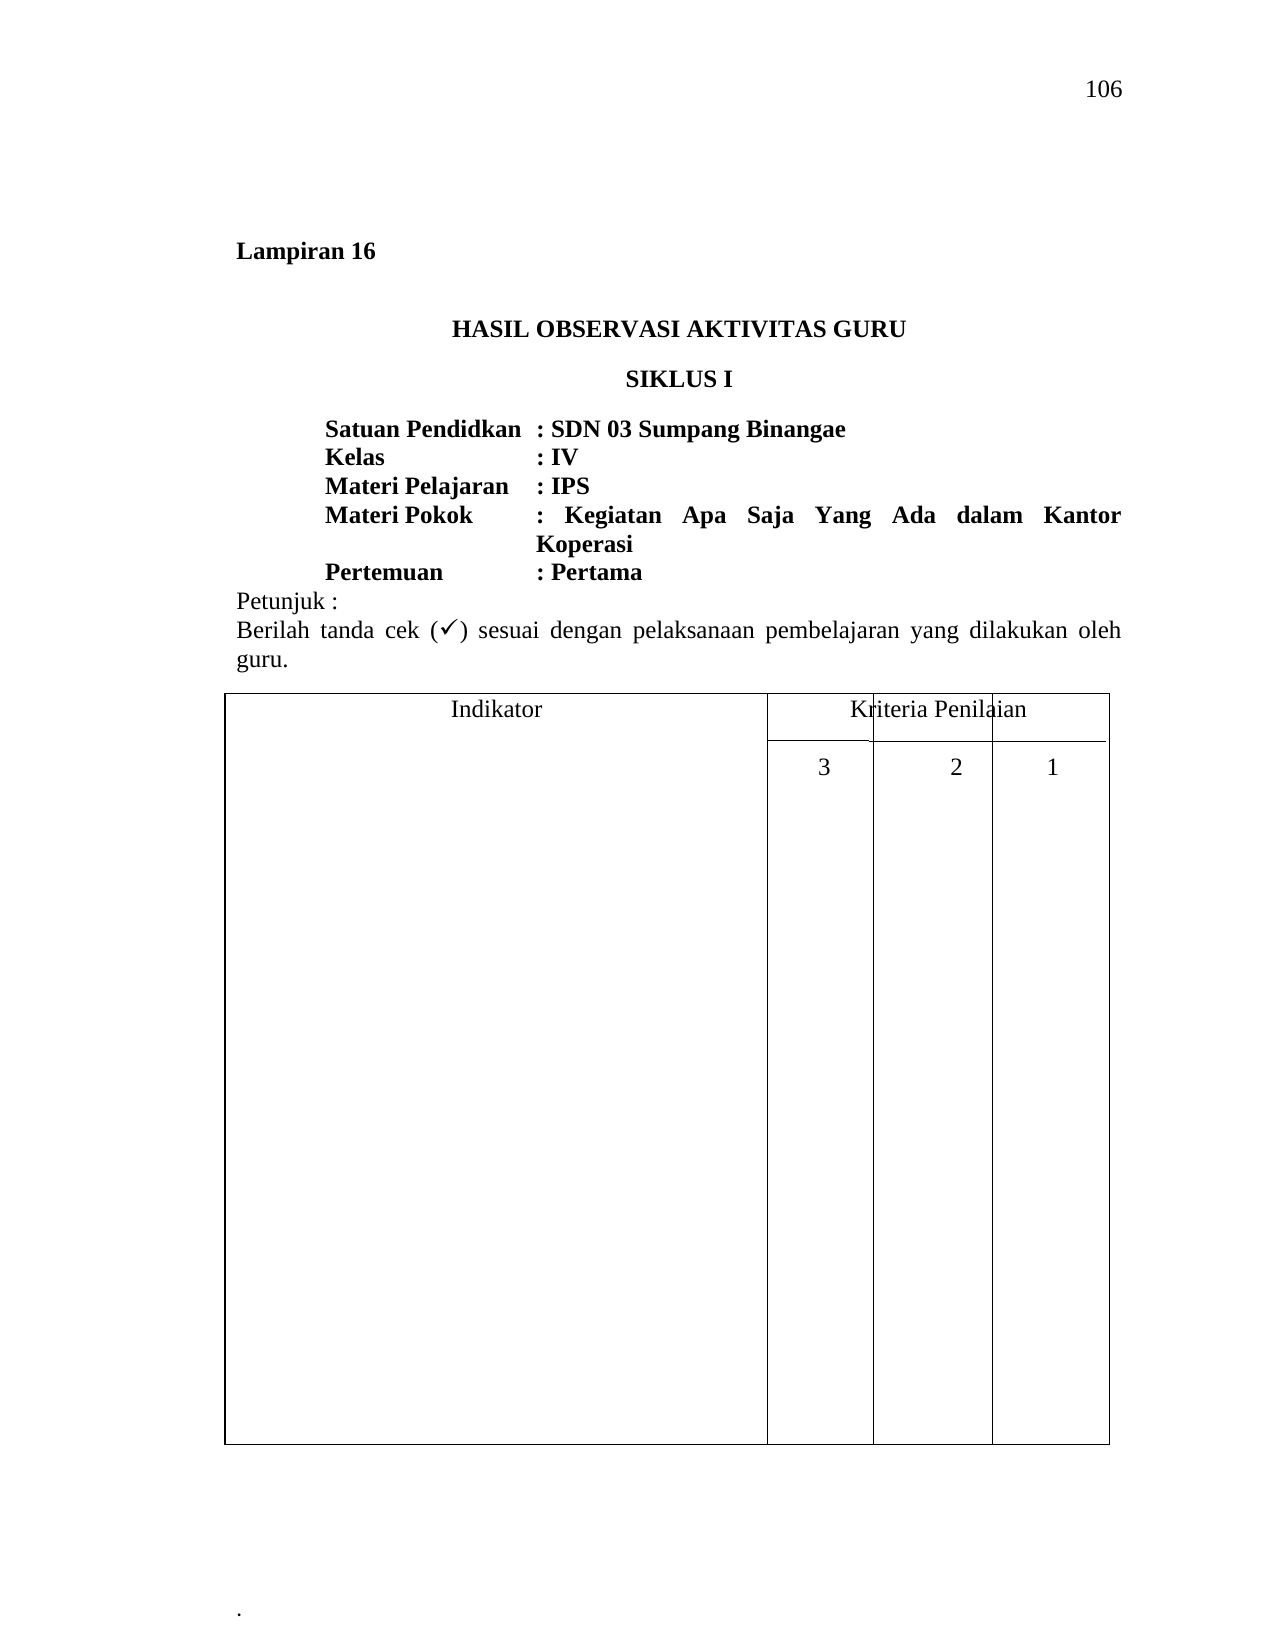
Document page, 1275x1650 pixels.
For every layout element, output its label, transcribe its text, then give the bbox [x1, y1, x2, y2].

table_header Indikator [226, 694, 767, 1444]
text Lampiran 16 [236, 236, 1122, 265]
text HASIL OBSERVASI AKTIVITAS GURU [236, 314, 1122, 343]
text Pertemuan : Pertama [325, 557, 1122, 586]
table_header Kriteria Penilaian 3 2 1 [874, 742, 992, 1444]
table_header Kriteria Penilaian 3 2 1 [768, 694, 873, 1444]
table_header Kriteria Penilaian 3 2 1 [993, 694, 1109, 1444]
text Materi Pelajaran : IPS [325, 471, 1122, 500]
table_header Kriteria Penilaian 3 2 1 [874, 694, 992, 741]
text Satuan Pendidkan : SDN 03 Sumpang Binangae [325, 414, 1122, 442]
text Materi Pokok : Kegiatan Apa Saja Yang Ada dalam Kantor Koperasi [325, 500, 1122, 557]
text Petunjuk : [236, 586, 1122, 615]
text Kelas : IV [325, 442, 1122, 471]
text Berilah tanda cek () sesuai dengan pelaksanaan pembelajaran yang dilakukan oleh guru. [236, 615, 1122, 672]
text SIKLUS I [236, 364, 1122, 393]
